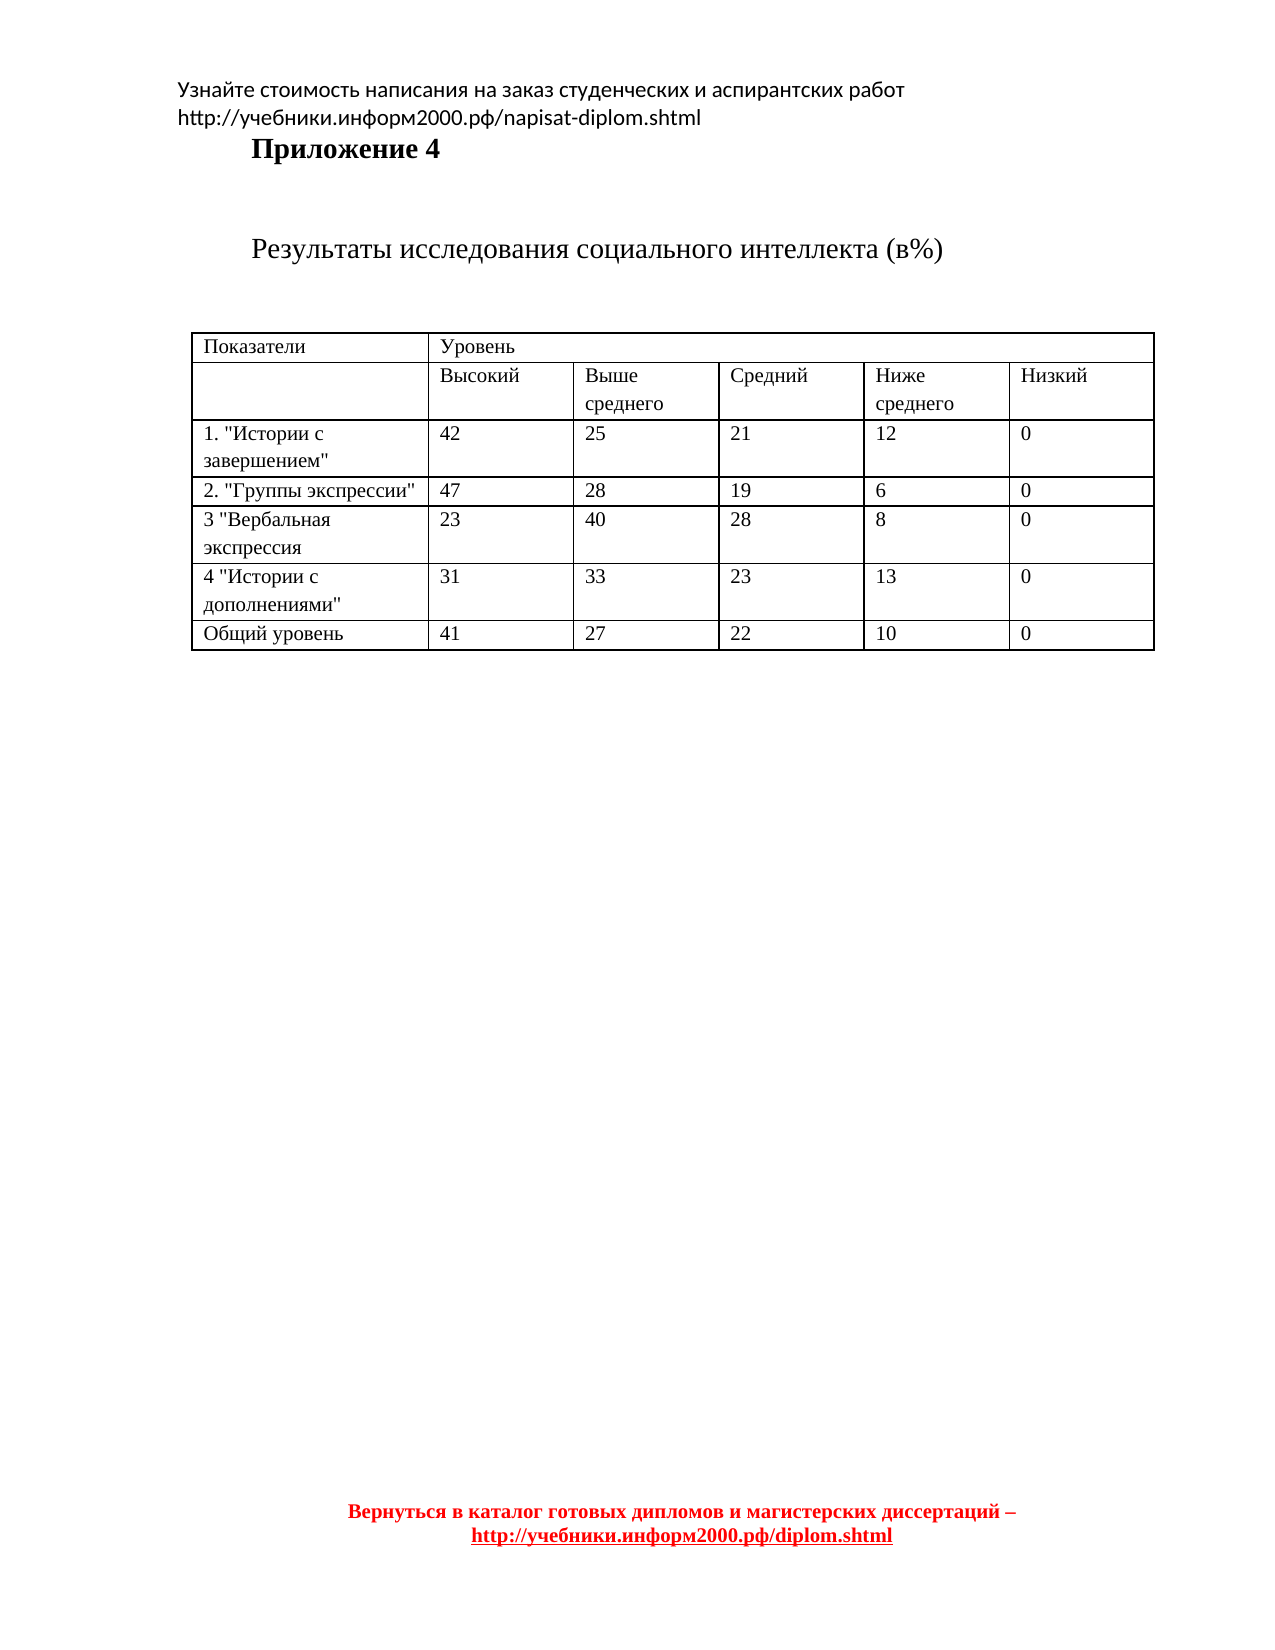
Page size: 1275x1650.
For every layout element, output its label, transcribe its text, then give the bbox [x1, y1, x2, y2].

table_cell Ниже среднего [865, 363, 1009, 419]
table_cell 0 [1010, 564, 1153, 619]
table_cell 25 [574, 421, 718, 476]
table_cell 42 [429, 421, 573, 476]
table_cell 8 [865, 507, 1009, 562]
table_header Уровень [429, 334, 1153, 362]
table_cell 27 [574, 621, 718, 649]
table_cell 28 [720, 507, 863, 562]
table_cell 21 [720, 421, 863, 476]
table_cell 10 [865, 621, 1009, 649]
table_header Показатели [193, 334, 428, 362]
table_cell Общий уровень [193, 621, 428, 649]
table_cell 40 [574, 507, 718, 562]
table_cell 28 [574, 478, 718, 505]
table_cell 4 "Истории с дополнениями" [193, 564, 428, 619]
text Результаты исследования социального интеллекта (в%) [177, 232, 1186, 265]
table_cell 13 [865, 564, 1009, 619]
text Приложение 4 [177, 131, 1186, 164]
table_cell 19 [720, 478, 863, 505]
table_cell Высокий [429, 363, 573, 419]
table_cell 6 [865, 478, 1009, 505]
table_cell 0 [1010, 421, 1153, 476]
table_cell 22 [720, 621, 863, 649]
table_cell 23 [429, 507, 573, 562]
table_cell Средний [720, 363, 863, 419]
table_cell [193, 363, 428, 419]
table_cell 47 [429, 478, 573, 505]
table_cell 0 [1010, 478, 1153, 505]
table_cell 31 [429, 564, 573, 619]
table_cell 41 [429, 621, 573, 649]
table_cell 0 [1010, 621, 1153, 649]
table_cell 12 [865, 421, 1009, 476]
table_cell 2. "Группы экспрессии" [193, 478, 428, 505]
table_cell 0 [1010, 507, 1153, 562]
table_cell 23 [720, 564, 863, 619]
table_cell 1. "Истории с завершением" [193, 421, 428, 476]
table_cell Выше среднего [574, 363, 718, 419]
table_cell 3 "Вербальная экспрессия [193, 507, 428, 562]
table_cell Низкий [1010, 363, 1153, 419]
table_cell 33 [574, 564, 718, 619]
